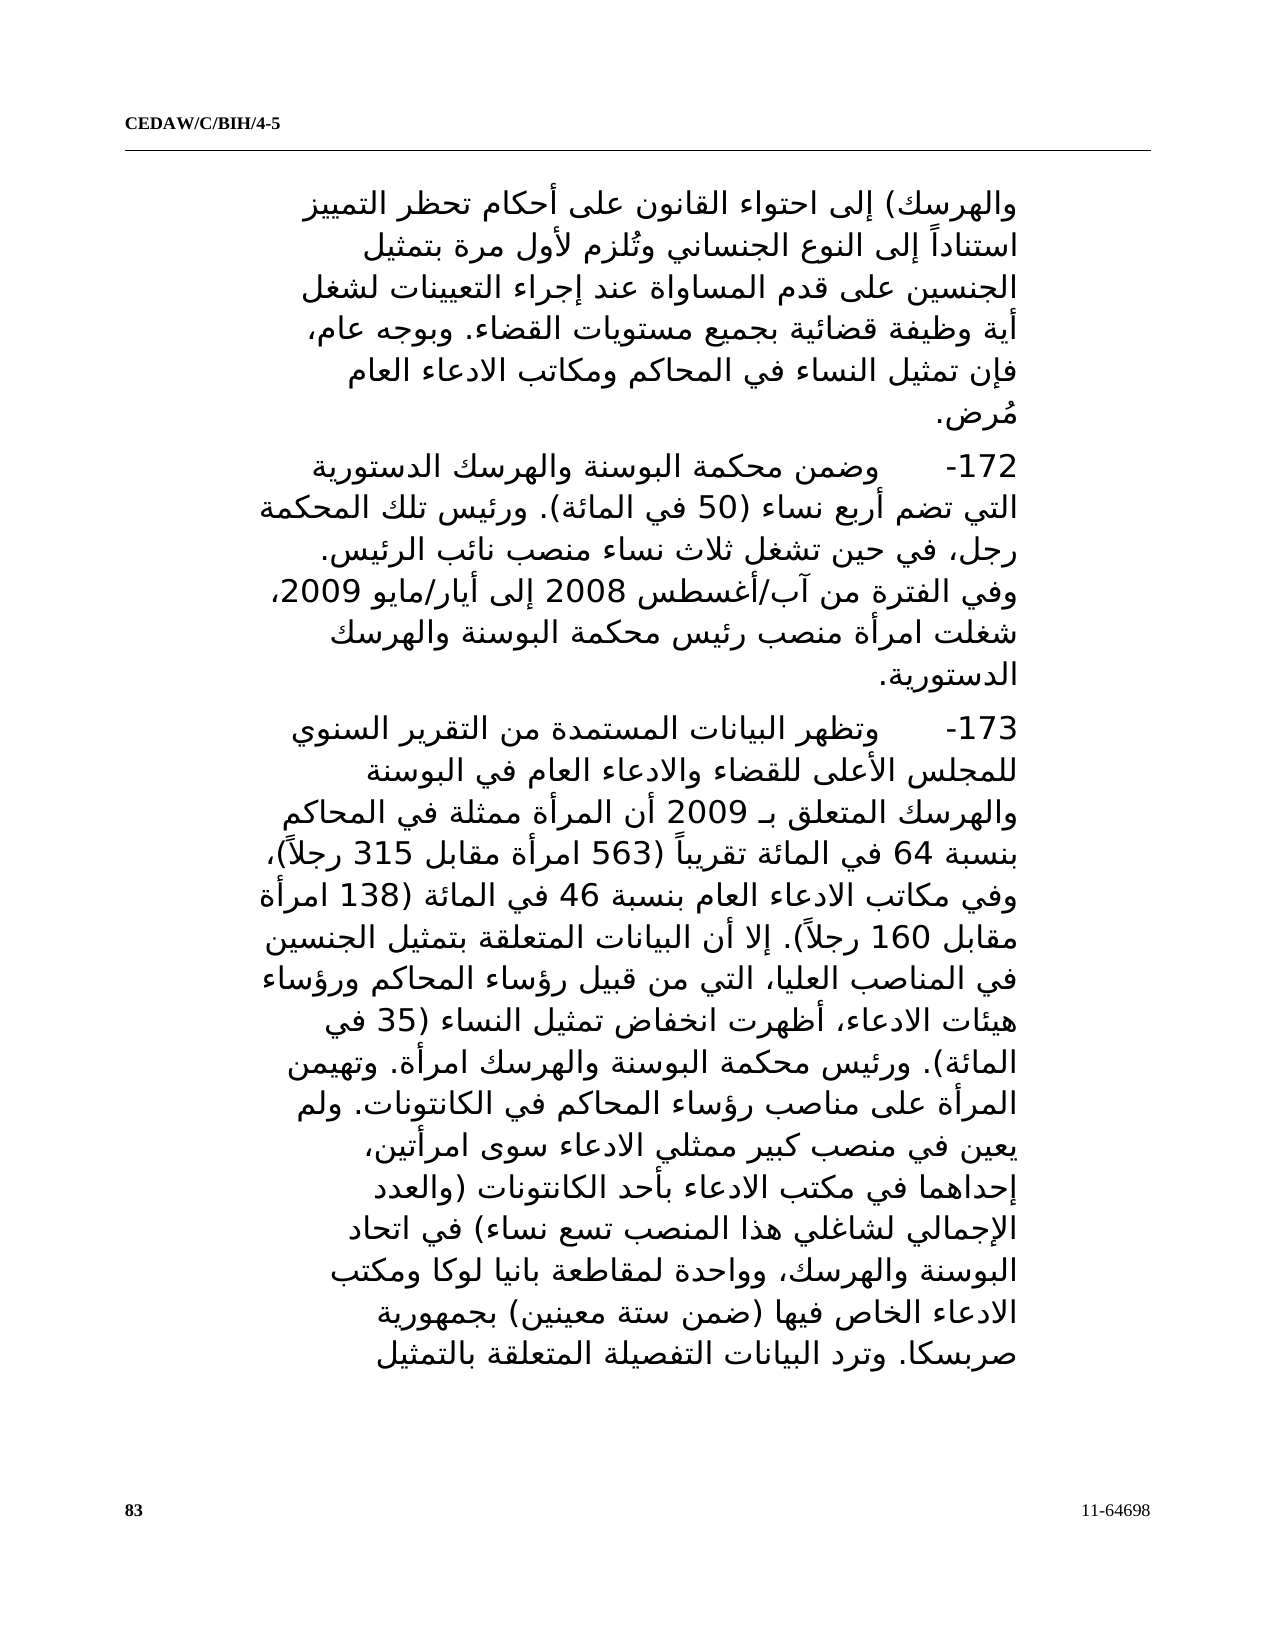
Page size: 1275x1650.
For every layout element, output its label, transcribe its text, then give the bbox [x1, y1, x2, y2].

text 172- وضمن محكمة البوسنة والهرسك الدستورية التي تضم أربع نساء (50 في المائة). ورئيس تلك المحكمة رجل، في حين تشغل ثلاث نساء منصب نائب الرئيس. وفي الفترة من آب/أغسطس 2008 إلى أيار/مايو 2009، شغلت امرأة منصب رئيس محكمة البوسنة والهرسك الدستورية. [256, 444, 1018, 694]
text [256, 181, 1018, 431]
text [256, 706, 1018, 1373]
